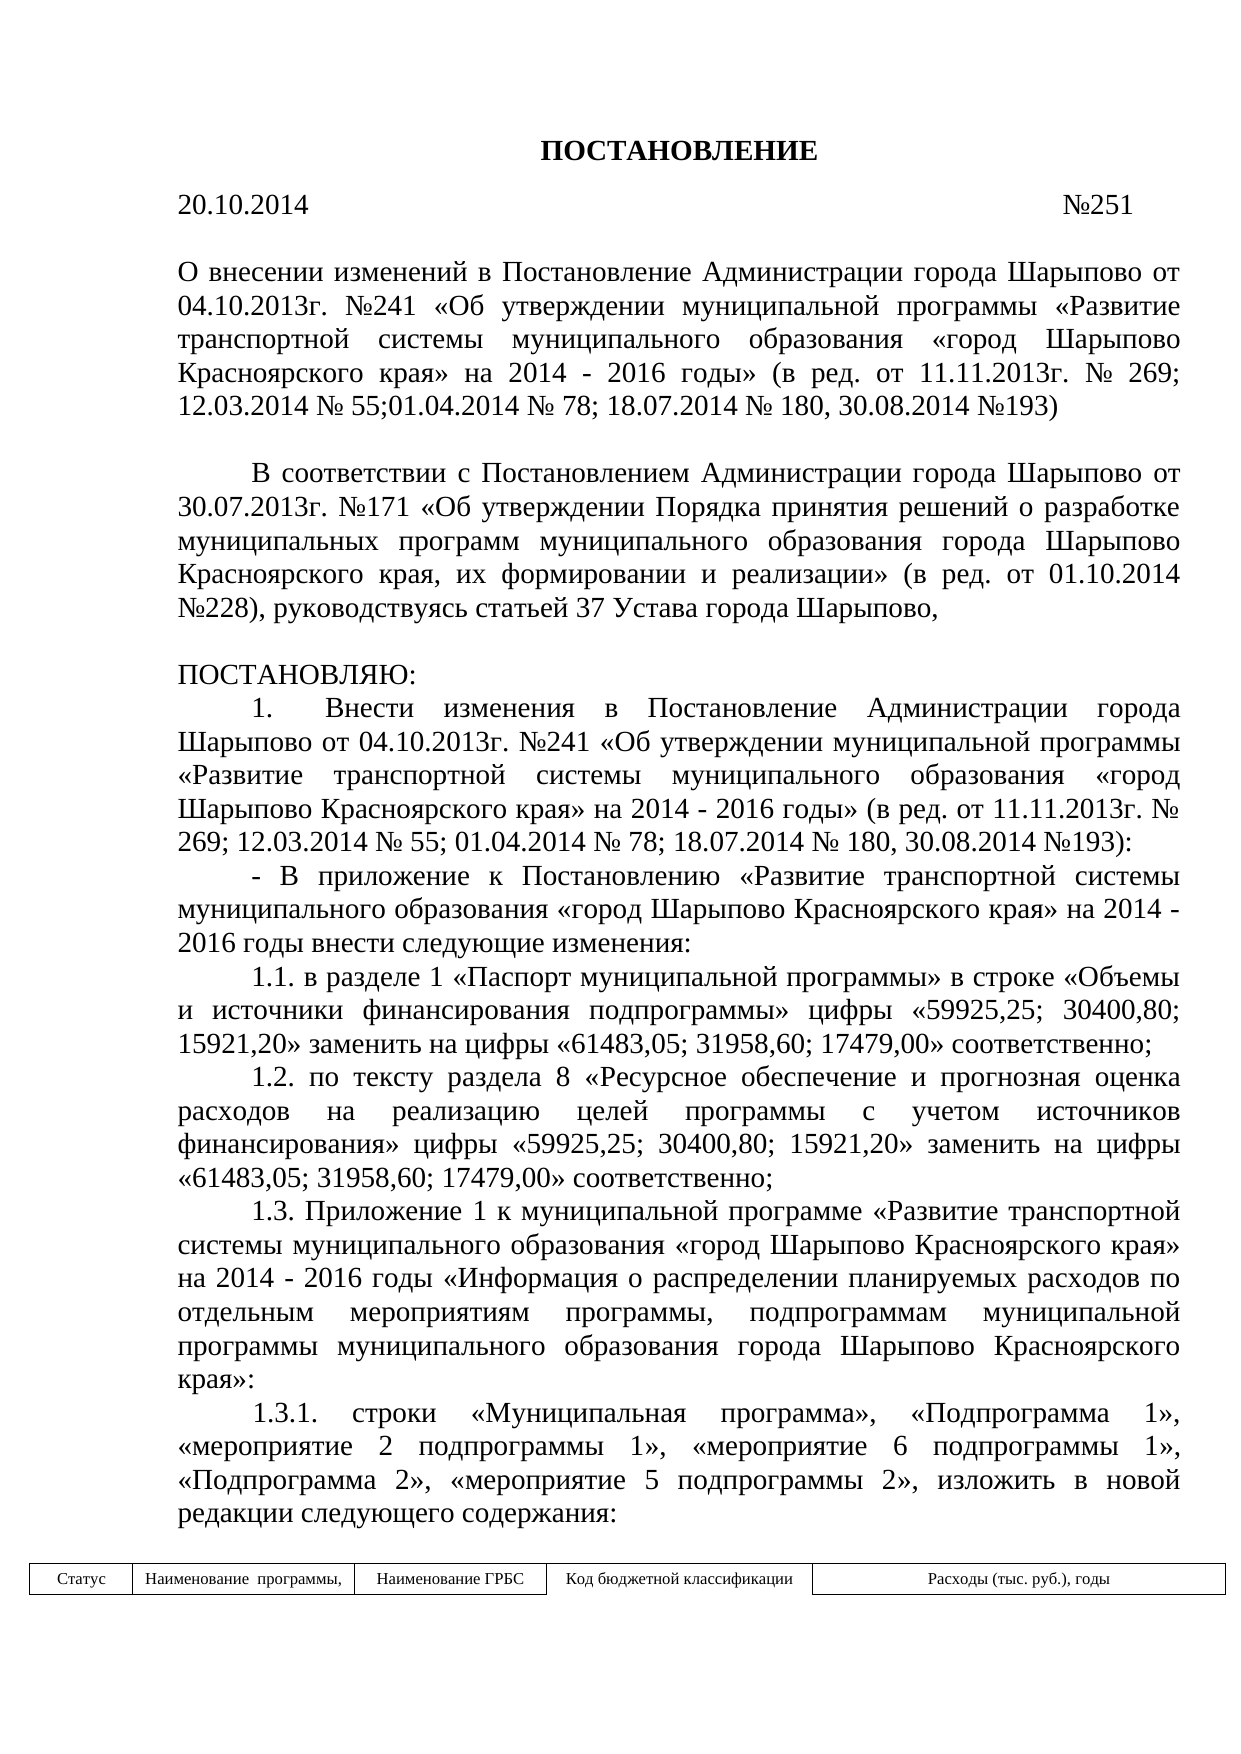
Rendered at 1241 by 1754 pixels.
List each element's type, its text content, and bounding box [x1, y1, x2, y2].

list 1.1. в разделе 1 «Паспорт муниципальной программы» в строке «Объемы и источники финансирования подпрограммы» цифры «59925,25; 30400,80; 15921,20» заменить на цифры «61483,05; 31958,60; 17479,00» соответственно; [177, 959, 1181, 1059]
text О внесении изменений в Постановление Администрации города Шарыпово от 04.10.2013г. №241 «Об утверждении муниципальной программы «Развитие транспортной системы муниципального образования «город Шарыпово Красноярского края» на 2014 - 2016 годы» (в ред. от 11.11.2013г. № 269; 12.03.2014 № 55;01.04.2014 № 78; 18.07.2014 № 180, 30.08.2014 №193) [177, 254, 1181, 422]
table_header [30, 1564, 132, 1594]
table_header Расходы (тыс. руб.), годы [813, 1564, 1225, 1594]
list 1.3.1. строки «Муниципальная программа», «Подпрограмма 1», «мероприятие 2 подпрограммы 1», «мероприятие 6 подпрограммы 1», «Подпрограмма 2», «мероприятие 5 подпрограммы 2», изложить в новой редакции следующего содержания: [177, 1395, 1181, 1529]
list - В приложение к Постановлению «Развитие транспортной системы муниципального образования «город Шарыпово Красноярского края» на 2014 - 2016 годы внести следующие изменения: [177, 858, 1181, 959]
list 1.2. по тексту раздела 8 «Ресурсное обеспечение и прогнозная оценка расходов на реализацию целей программы с учетом источников финансирования» цифры «59925,25; 30400,80; 15921,20» заменить на цифры «61483,05; 31958,60; 17479,00» соответственно; [177, 1059, 1181, 1193]
table_header Наименование ГРБС [355, 1564, 546, 1594]
list 1.3. Приложение 1 к муниципальной программе «Развитие транспортной системы муниципального образования «город Шарыпово Красноярского края» на 2014 - 2016 годы «Информация о распределении планируемых расходов по отдельным мероприятиям программы, подпрограммам муниципальной программы муниципального образования города Шарыпово Красноярского края»: [177, 1193, 1181, 1395]
text ПОСТАНОВЛЕНИЕ [177, 133, 1181, 166]
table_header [133, 1564, 354, 1594]
text ПОСТАНОВЛЯЮ: [177, 657, 1181, 690]
text 20.10.2014 №251 [177, 187, 1181, 221]
table_header Код бюджетной классификации [547, 1564, 812, 1594]
text В соответствии с Постановлением Администрации города Шарыпово от 30.07.2013г. №171 «Об утверждении Порядка принятия решений о разработке муниципальных программ муниципального образования города Шарыпово Красноярского края, их формировании и реализации» (в ред. от 01.10.2014 №228), руководствуясь статьей 37 Устава города Шарыпово, [177, 456, 1181, 623]
list Внести изменения в Постановление Администрации города Шарыпово от 04.10.2013г. №241 «Об утверждении муниципальной программы «Развитие транспортной системы муниципального образования «город Шарыпово Красноярского края» на 2014 - 2016 годы» (в ред. от 11.11.2013г. № 269; 12.03.2014 № 55; 01.04.2014 № 78; 18.07.2014 № 180, 30.08.2014 №193): [177, 690, 1181, 858]
